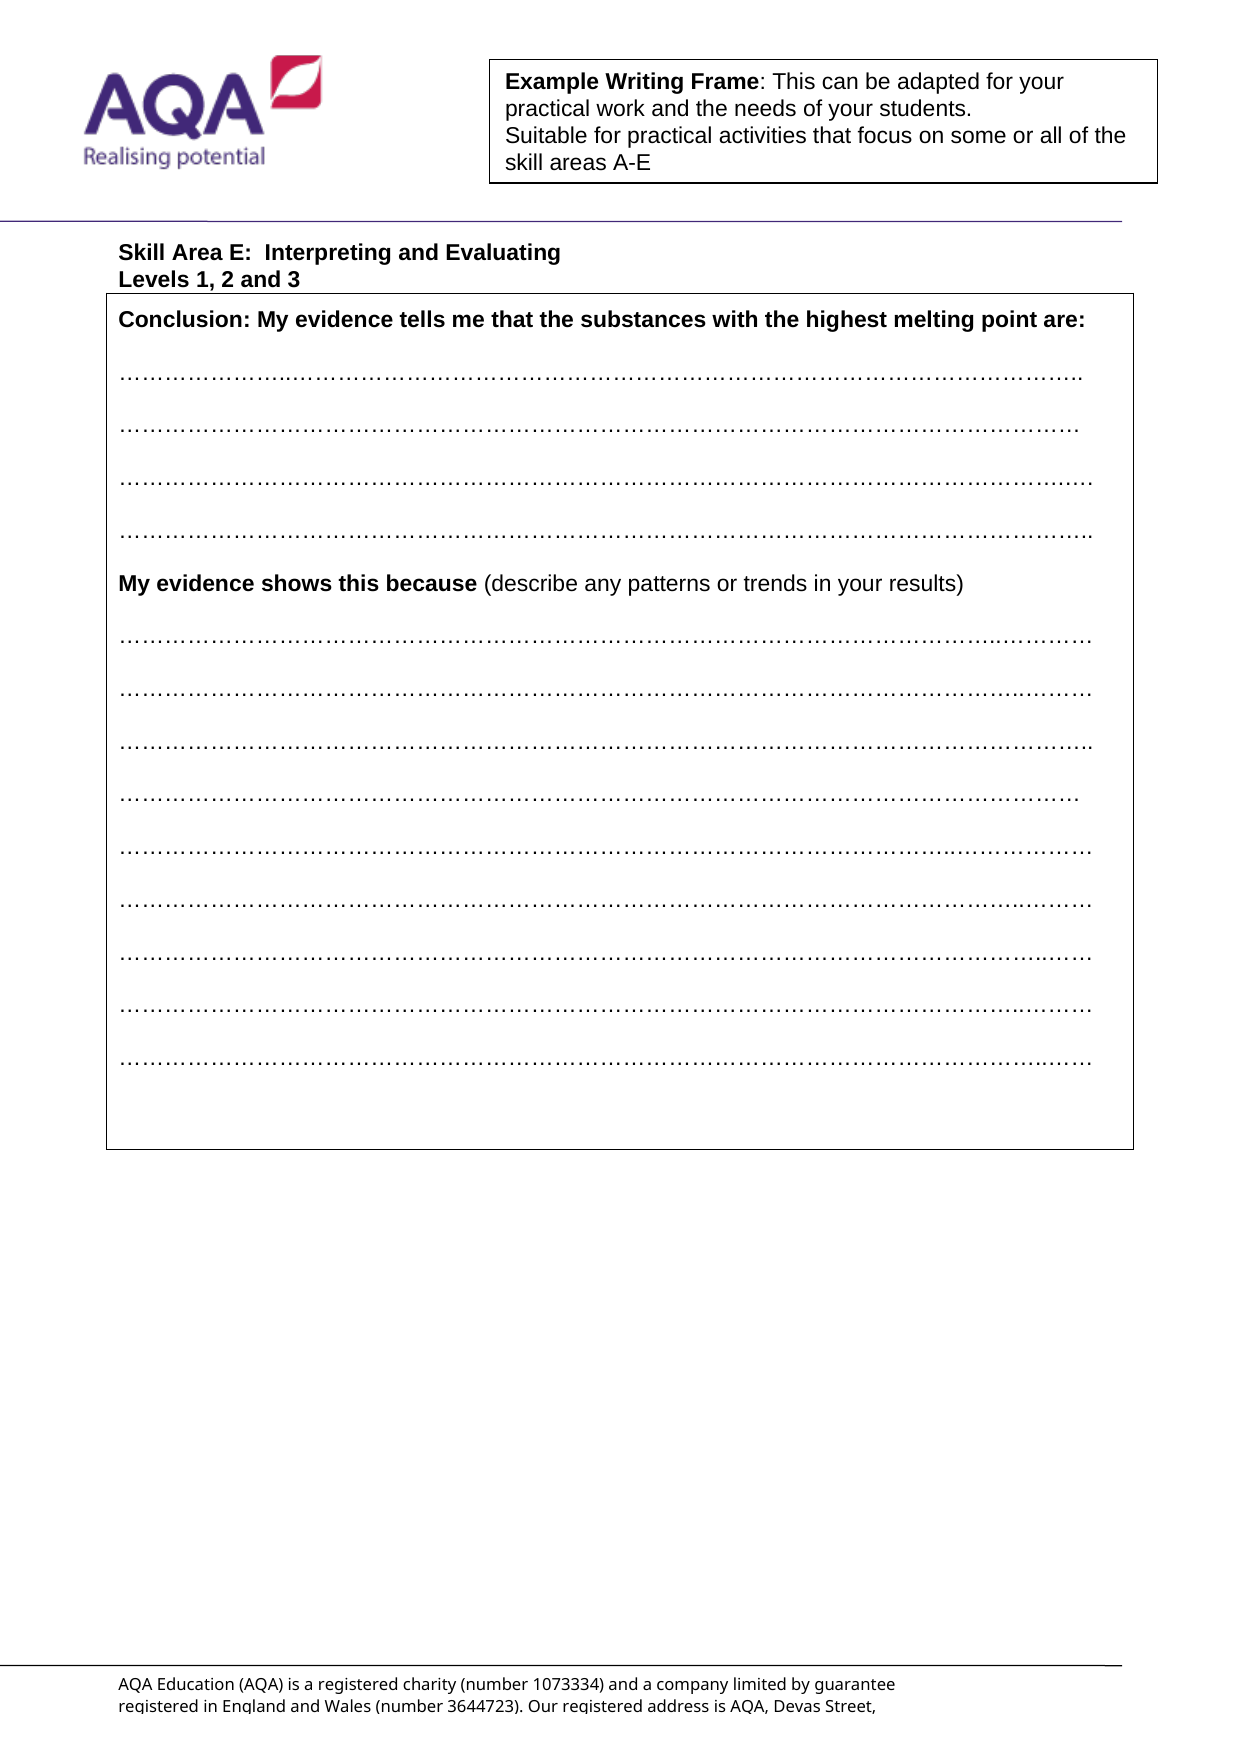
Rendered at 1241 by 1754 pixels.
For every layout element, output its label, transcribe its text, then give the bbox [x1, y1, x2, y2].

table_header Conclusion: My evidence tells me that the substances with the highest melting point are: …………………..………………………………………………………………………………………….. ……………………………………………………………………………………………………………… …………………………………………………………………………………………………………….…. ……………………………………………………………………………………………………………….. My evidence shows this because (describe any patterns or trends in your results) ……………………………………………………………………………………………………..………… ………………………………………………………………………………………………………..……… ……………………………………………………………………………………………………………….. ……………………………………………………………………………………………………………… ………………………………………………………………………………………………..……………… ………………………………………………………………………………………………………..……… …………………………………………………………………………………………………………..…… ………………………………………………………………………………………………………..……… …………………………………………………………………………………………………………..…… [107, 294, 1133, 1149]
text Levels 1, 2 and 3 [118, 265, 1122, 292]
text Skill Area E: Interpreting and Evaluating [118, 238, 1122, 265]
picture [78, 51, 329, 175]
